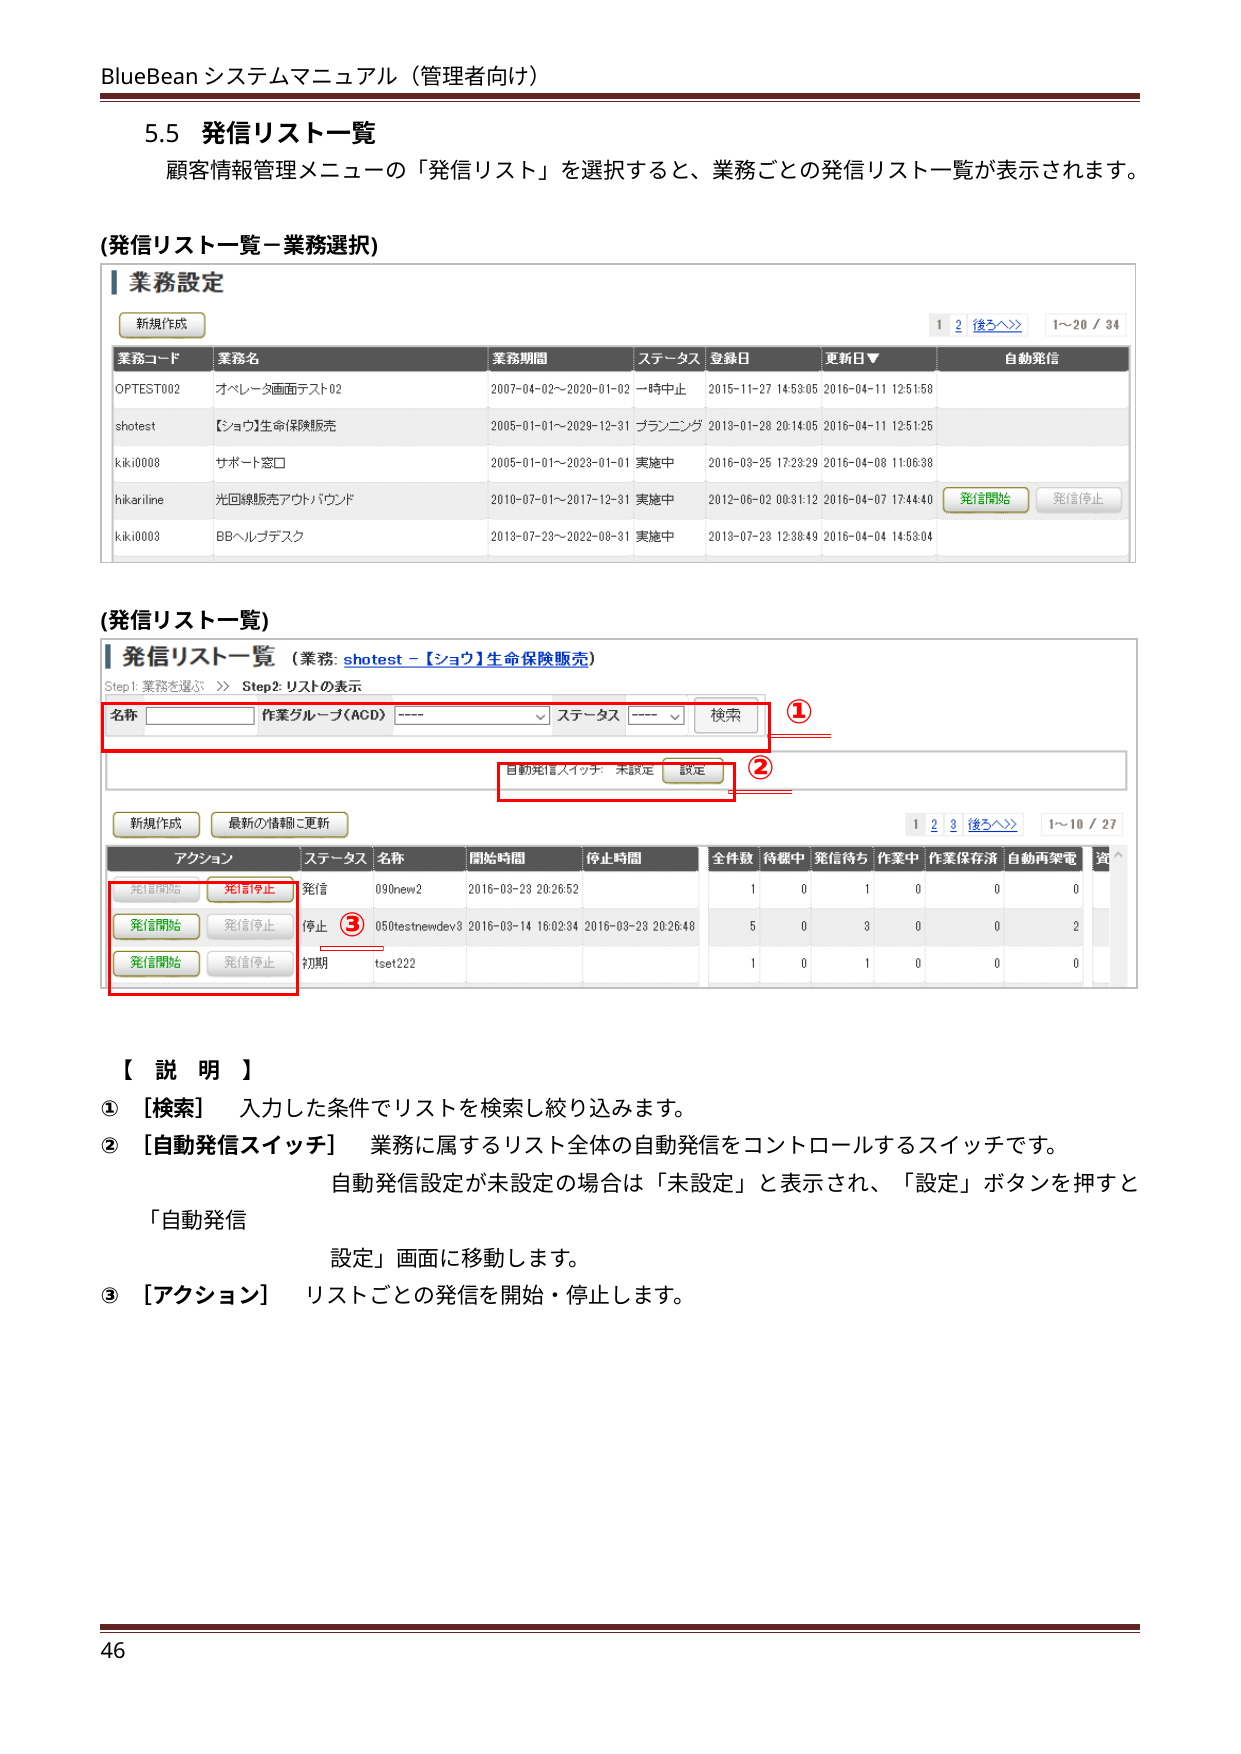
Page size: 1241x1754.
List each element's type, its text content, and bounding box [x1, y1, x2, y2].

picture [102, 265, 1135, 562]
list ［自動発信スイッチ］ 業務に属するリスト全体の自動発信をコントロールするスイッチです。 [100, 1126, 1140, 1163]
text (発信リスト一覧) [100, 601, 1140, 638]
picture [102, 640, 1136, 987]
text 設定」画面に移動します。 [100, 1238, 1140, 1276]
text (発信リスト一覧－業務選択) [100, 226, 1140, 263]
subtitle 発信リスト一覧 [144, 113, 1140, 151]
text 【 説 明 】 [111, 1051, 1140, 1088]
picture [111, 884, 296, 987]
picture [104, 705, 768, 749]
list ［アクション］ リストごとの発信を開始・停止します。 [100, 1276, 1140, 1313]
text 自動発信設定が未設定の場合は「未設定」と表示され、「設定」ボタンを押すと「自動発信 [138, 1163, 1140, 1238]
list ［検索］ 入力した条件でリストを検索し絞り込みます。 [100, 1088, 1140, 1126]
text 顧客情報管理メニューの「発信リスト」を選択すると、業務ごとの発信リスト一覧が表示されます。 [166, 151, 1140, 188]
